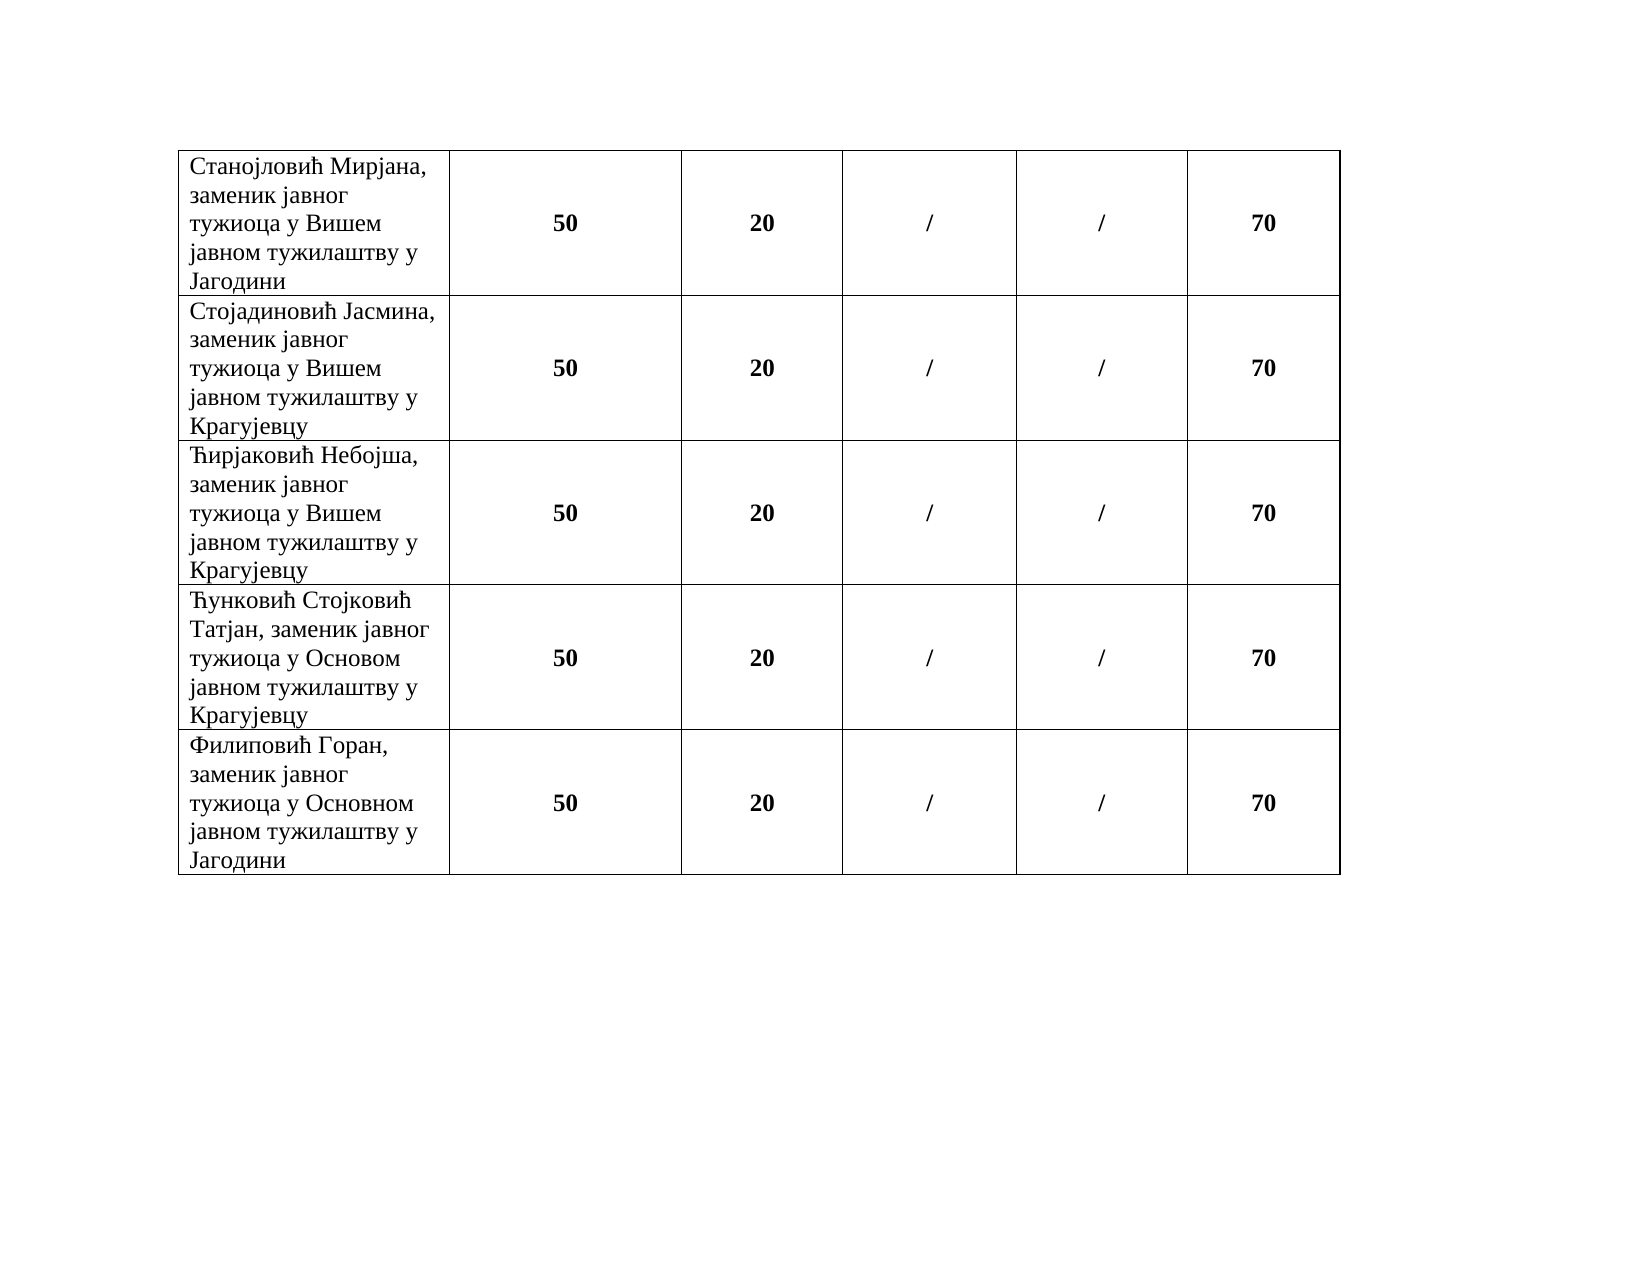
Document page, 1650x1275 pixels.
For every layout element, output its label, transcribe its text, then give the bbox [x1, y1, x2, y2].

table_cell 70 [1188, 441, 1339, 584]
table_cell 20 [682, 296, 842, 439]
table_cell Филиповић Горан, заменик јавног тужиоца у Основном јавном тужилаштву у Јагодини [179, 730, 449, 874]
table_cell Ћирјаковић Небојша, заменик јавног тужиоца у Вишем јавном тужилаштву у Крагујевцу [179, 441, 449, 584]
table_cell 50 [450, 585, 681, 729]
table_cell 20 [682, 151, 842, 295]
table_cell 50 [450, 730, 681, 874]
table_cell / [1017, 296, 1187, 439]
table_cell / [843, 296, 1016, 439]
table_cell 50 [450, 441, 681, 584]
table_cell 70 [1188, 296, 1339, 439]
table_cell / [1017, 151, 1187, 295]
table_cell 70 [1188, 730, 1339, 874]
table_cell / [843, 585, 1016, 729]
table_cell / [1017, 441, 1187, 584]
table_cell 20 [682, 441, 842, 584]
table_cell / [1017, 730, 1187, 874]
table_cell 20 [682, 730, 842, 874]
table_cell 50 [450, 296, 681, 439]
table_cell 50 [450, 151, 681, 295]
table_cell / [843, 730, 1016, 874]
table_cell / [1017, 585, 1187, 729]
table_cell 70 [1188, 585, 1339, 729]
table_cell / [843, 441, 1016, 584]
table_cell Стојадиновић Јасмина, заменик јавног тужиоца у Вишем јавном тужилаштву у Крагујевцу [179, 296, 449, 439]
table_cell 70 [1188, 151, 1339, 295]
table_cell / [843, 151, 1016, 295]
table_cell Ћунковић Стојковић Татјан, заменик јавног тужиоца у Основом јавном тужилаштву у Крагујевцу [179, 585, 449, 729]
table_cell 20 [682, 585, 842, 729]
table_cell Станојловић Мирјана, заменик јавног тужиоца у Вишем јавном тужилаштву у Јагодини [179, 151, 449, 295]
